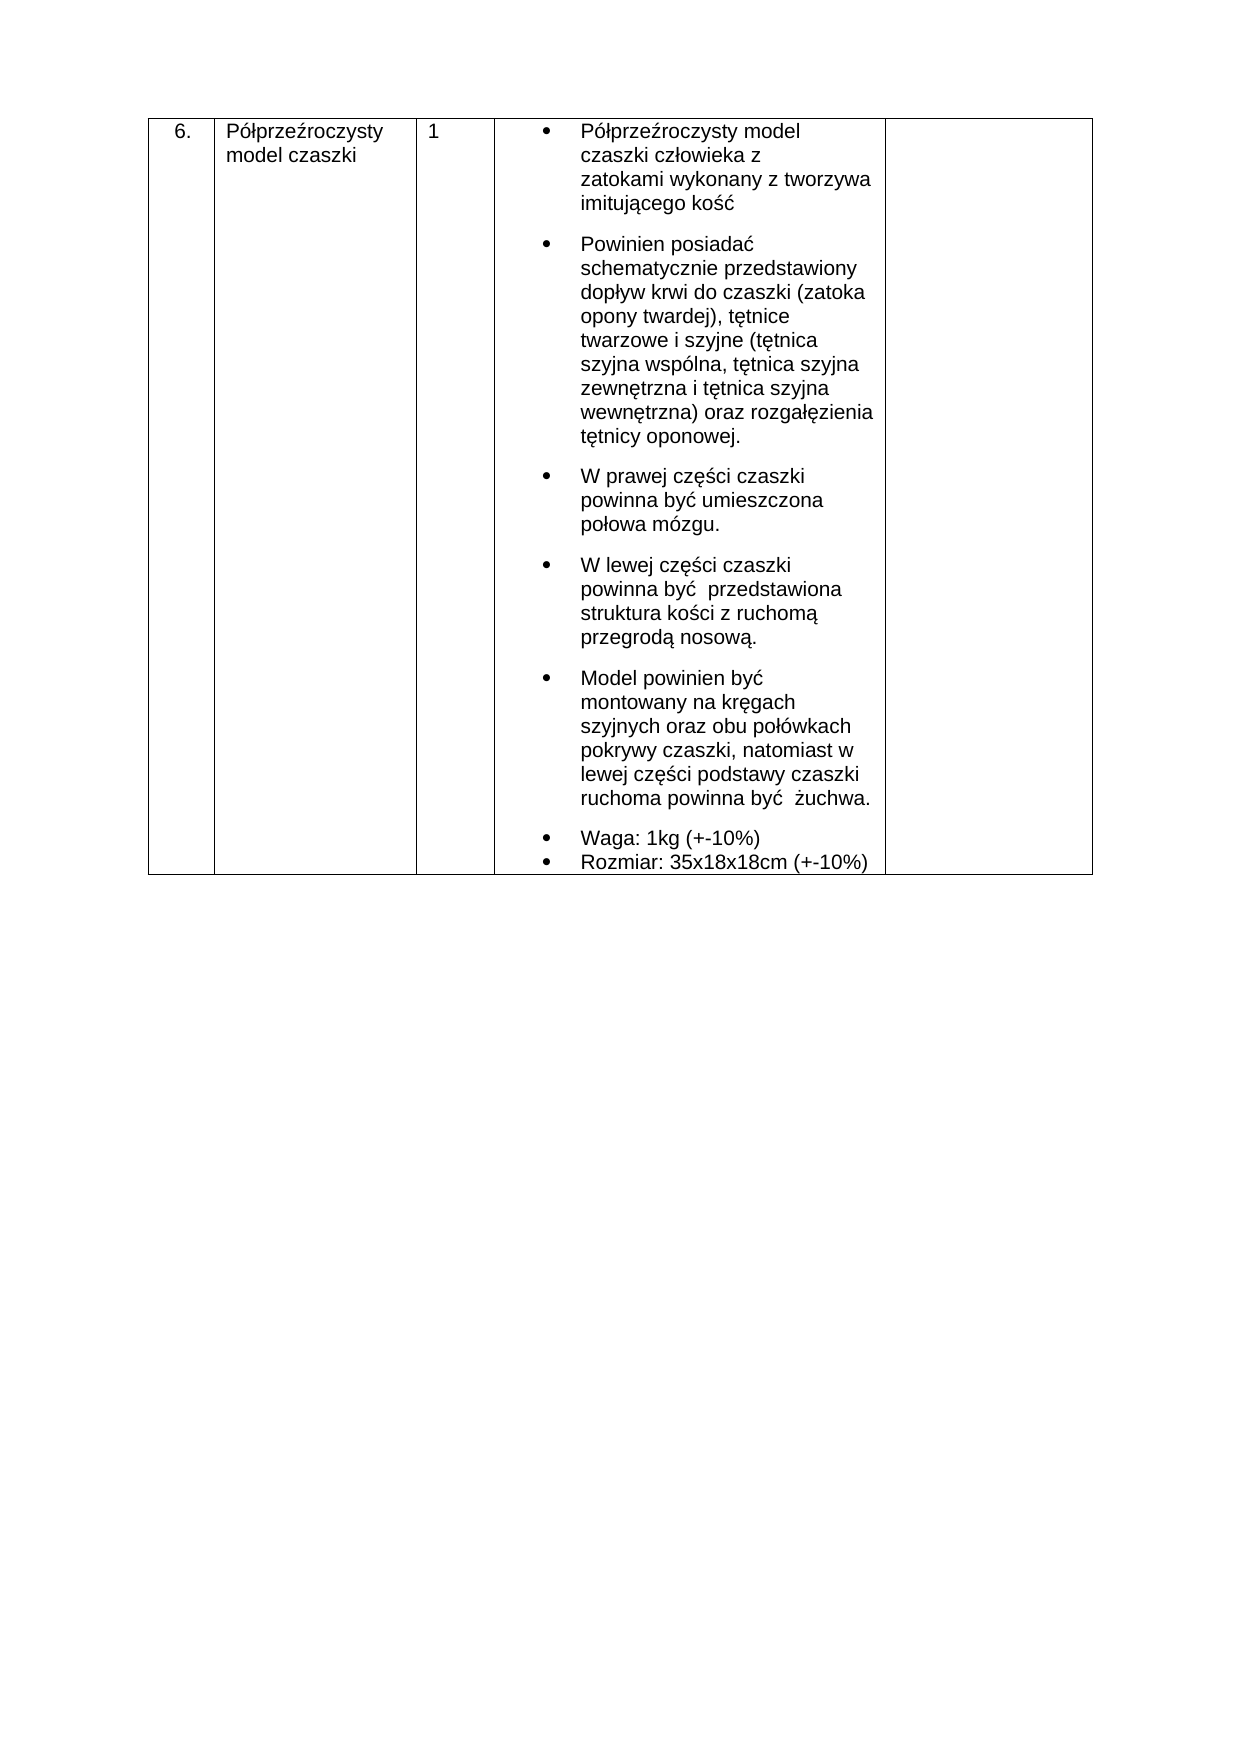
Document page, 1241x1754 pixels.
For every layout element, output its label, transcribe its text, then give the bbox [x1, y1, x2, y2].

table_cell Półprzeźroczysty model czaszki człowieka z zatokami wykonany z tworzywa imitującego kość Powinien posiadać schematycznie przedstawiony dopływ krwi do czaszki (zatoka opony twardej), tętnice twarzowe i szyjne (tętnica szyjna wspólna, tętnica szyjna zewnętrzna i tętnica szyjna wewnętrzna) oraz rozgałęzienia tętnicy oponowej. W prawej części czaszki powinna być umieszczona połowa mózgu. W lewej części czaszki powinna być przedstawiona struktura kości z ruchomą przegrodą nosową. Model powinien być montowany na kręgach szyjnych oraz obu połówkach pokrywy czaszki, natomiast w lewej części podstawy czaszki ruchoma powinna być żuchwa. Waga: 1kg (+-10%) Rozmiar: 35x18x18cm (+-10%) [495, 119, 885, 874]
table_cell [886, 119, 1092, 874]
table_cell Półprzeźroczysty model czaszki [215, 119, 416, 874]
table_cell [149, 119, 214, 874]
table_cell 1 [417, 119, 494, 874]
